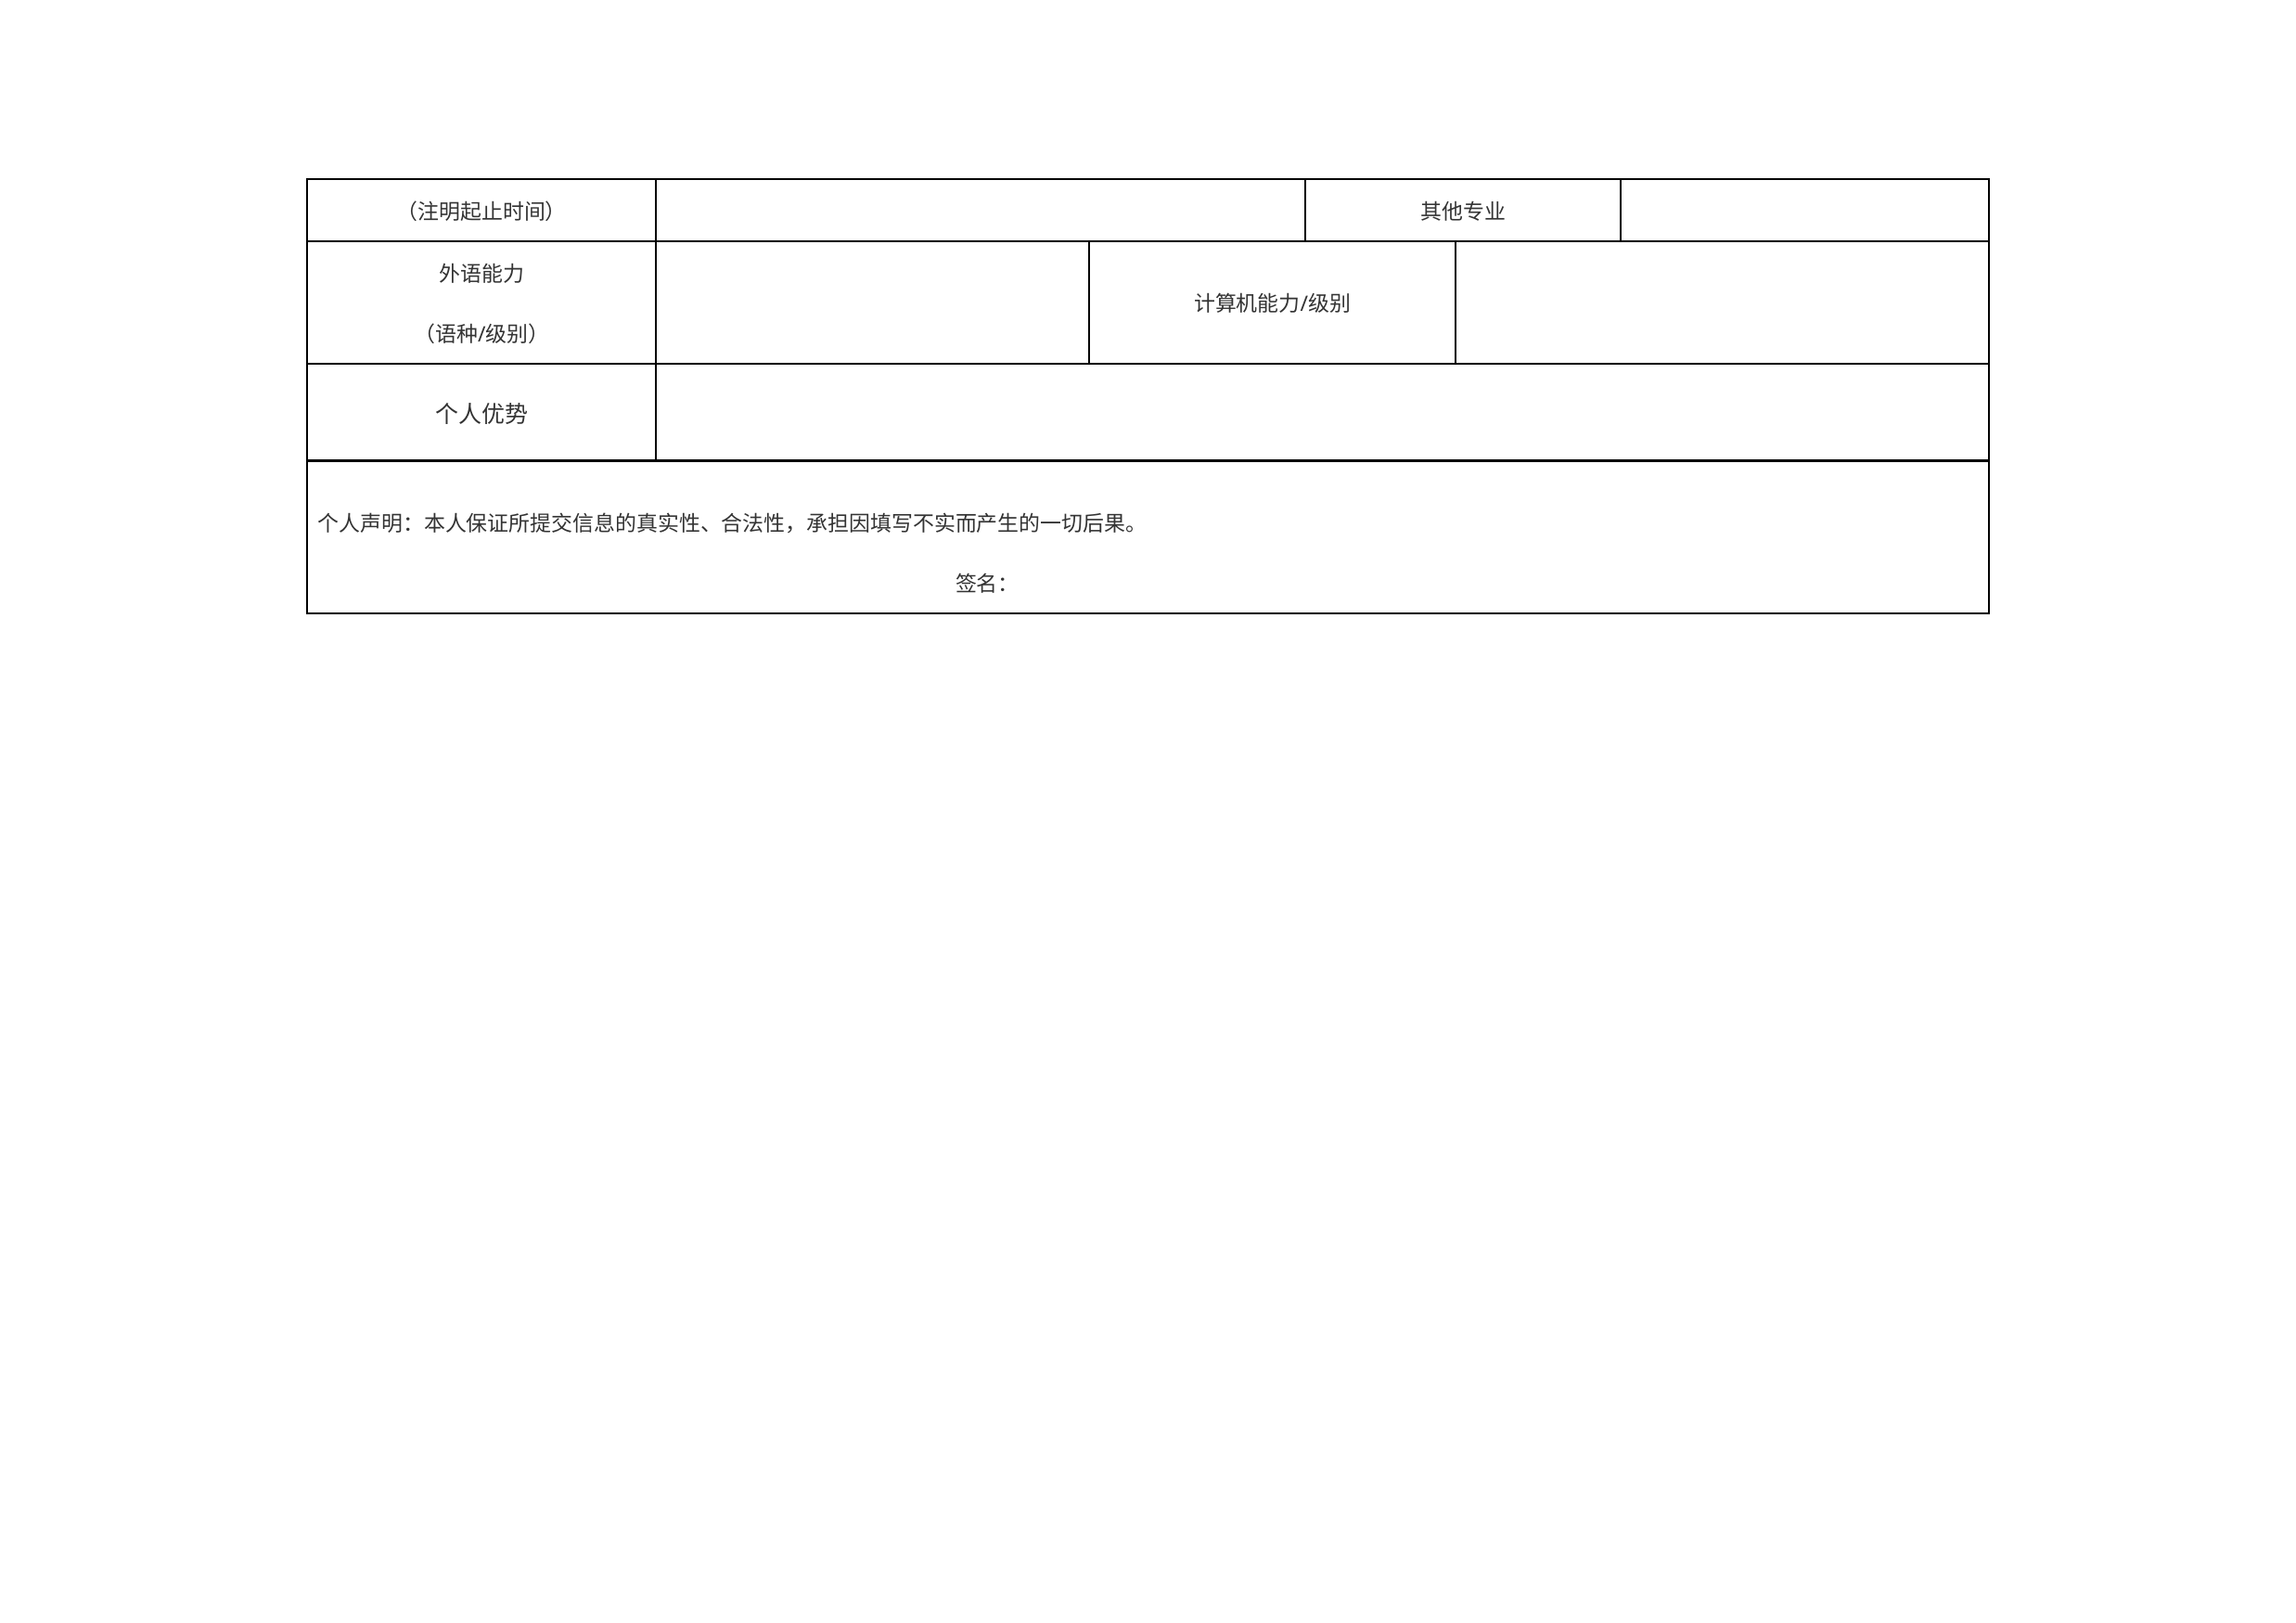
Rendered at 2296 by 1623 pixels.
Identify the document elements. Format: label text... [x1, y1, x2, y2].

table_cell 计算机能力/级别 [1090, 242, 1455, 363]
table_cell 曾担任职务 （注明起止时间） [308, 180, 655, 240]
table_cell [1456, 242, 1988, 363]
table_cell 外语能力 （语种/级别） [308, 242, 655, 363]
table_cell [657, 180, 1304, 240]
table_cell 个人优势 [308, 365, 655, 459]
table_cell [657, 365, 1988, 459]
table_cell 个人声明：本人保证所提交信息的真实性、合法性，承担因填写不实而产生的一切后果。 签名： [308, 462, 1988, 612]
table_cell [657, 242, 1088, 363]
table_cell 是否同意调剂到 其他专业 [1306, 180, 1620, 240]
table_cell [1622, 180, 1988, 240]
